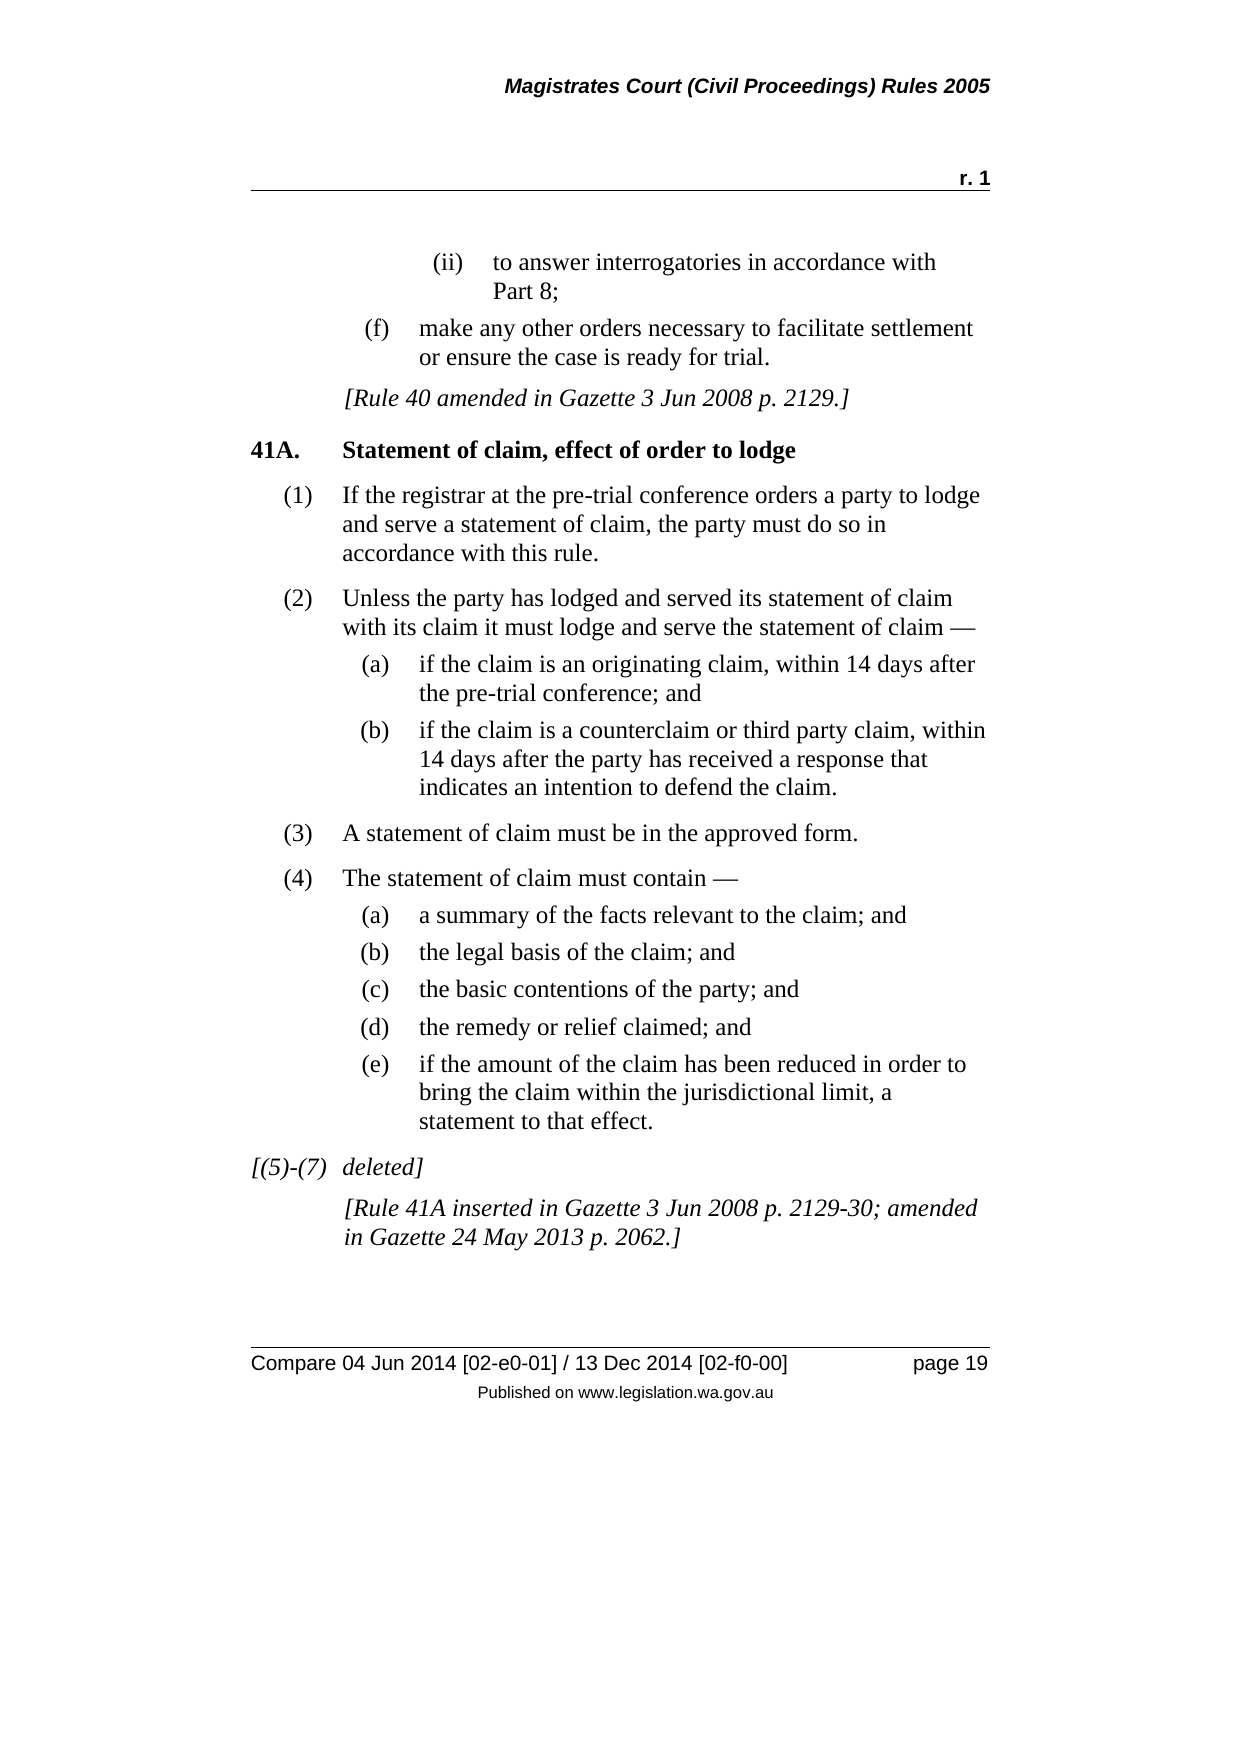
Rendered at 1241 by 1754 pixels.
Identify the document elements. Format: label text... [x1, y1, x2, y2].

text (ii) to answer interrogatories in accordance with Part 8; [251, 247, 990, 305]
text [(5)-(7) deleted] [251, 1152, 990, 1180]
text [Rule 40 amended in Gazette 3 Jun 2008 p. 2129.] [251, 383, 990, 412]
subtitle 41A. Statement of claim, effect of order to lodge [251, 435, 990, 464]
text (d) the remedy or relief claimed; and [251, 1012, 990, 1040]
text (f) make any other orders necessary to facilitate settlement or ensure the case is ready for trial. [251, 313, 990, 371]
text [Rule 41A inserted in Gazette 3 Jun 2008 p. 2129-30; amended in Gazette 24 May 2013 p. 2062.] [251, 1193, 990, 1250]
text (b) the legal basis of the claim; and [251, 937, 990, 966]
text (a) if the claim is an originating claim, within 14 days after the pre-trial conference; and [251, 649, 990, 707]
text (b) if the claim is a counterclaim or third party claim, within 14 days after the party has received a response that indicates an intention to defend the claim. [251, 715, 990, 801]
text (3) A statement of claim must be in the approved form. [251, 818, 990, 847]
text (2) Unless the party has lodged and served its statement of claim with its claim it must lodge and serve the statement of claim — [251, 583, 990, 641]
text (4) The statement of claim must contain — [251, 863, 990, 892]
text (1) If the registrar at the pre-trial conference orders a party to lodge and serve a statement of claim, the party must do so in accordance with this rule. [251, 480, 990, 567]
text (a) a summary of the facts relevant to the claim; and [251, 900, 990, 929]
text (e) if the amount of the claim has been reduced in order to bring the claim within the jurisdictional limit, a statement to that effect. [251, 1049, 990, 1135]
text (c) the basic contentions of the party; and [251, 974, 990, 1003]
